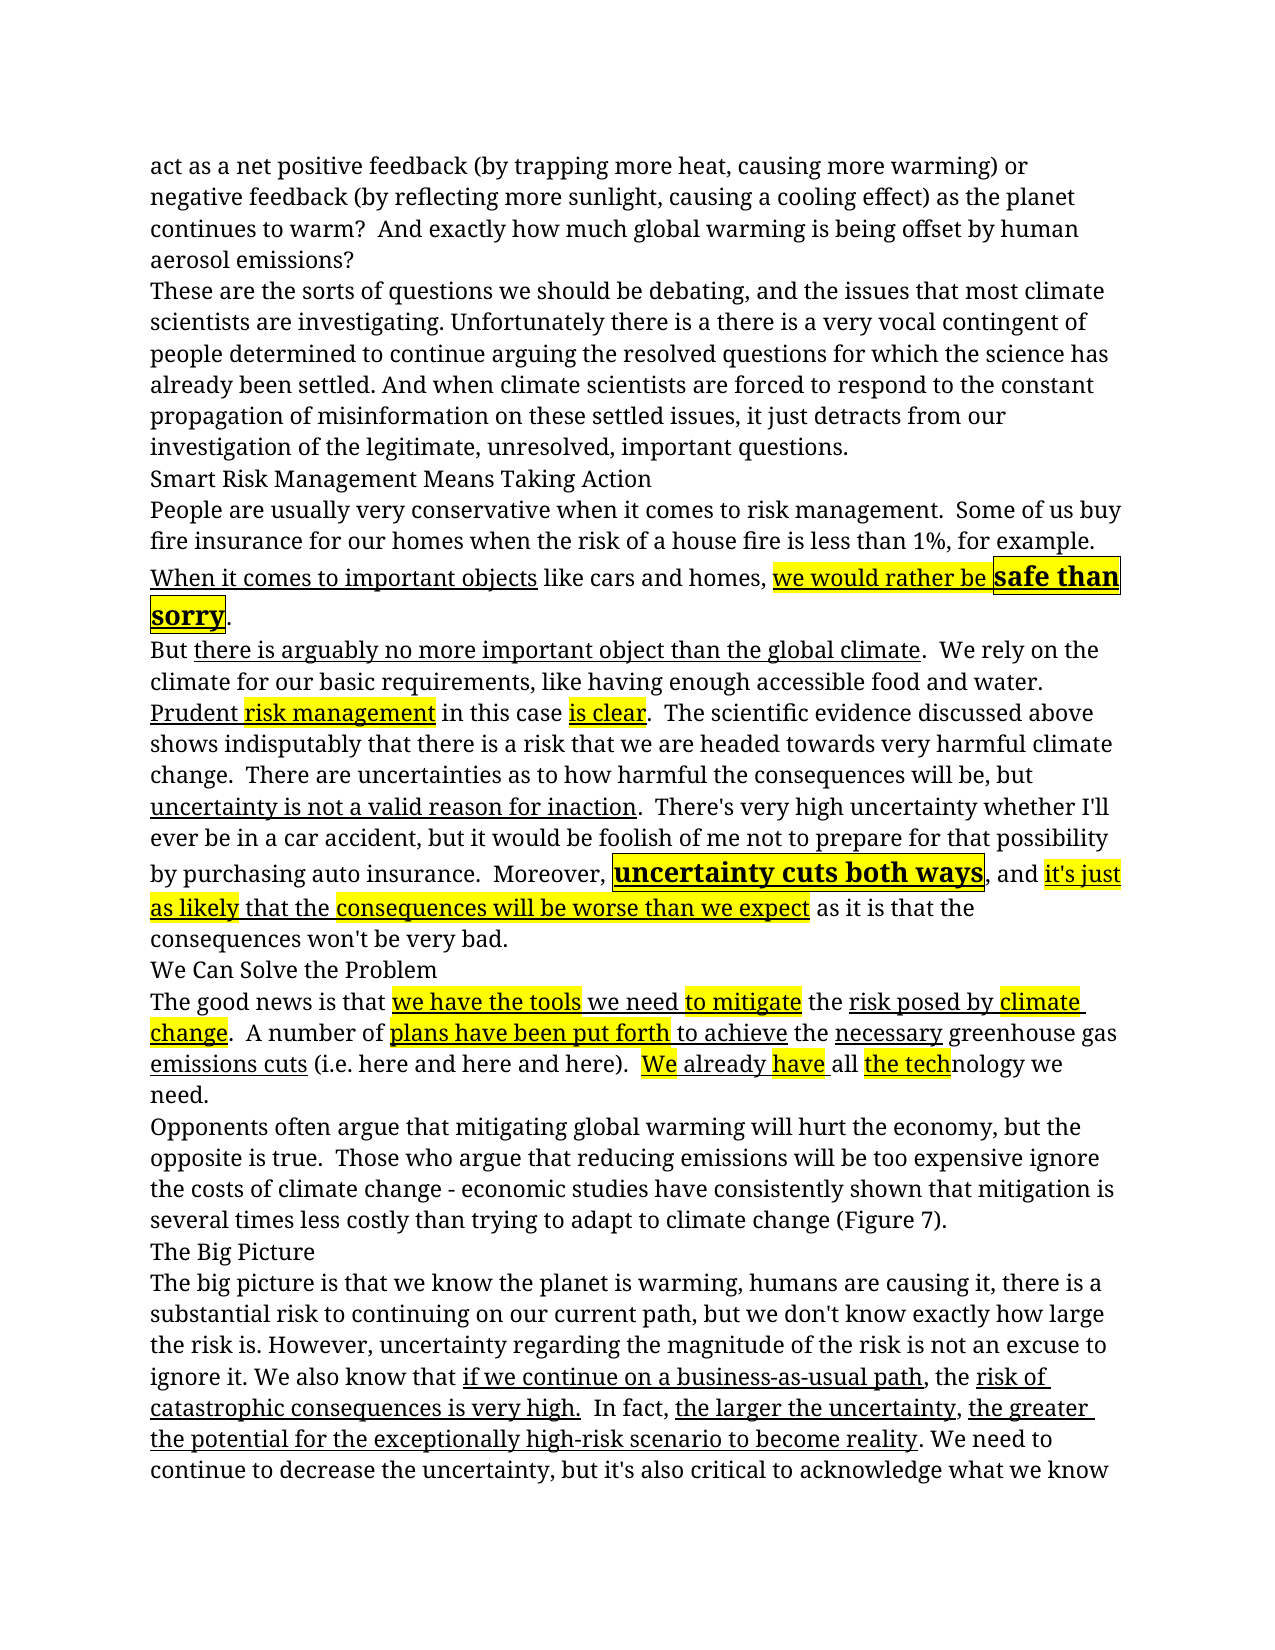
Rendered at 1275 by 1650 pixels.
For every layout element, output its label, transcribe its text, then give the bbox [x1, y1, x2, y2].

text We Can Solve the Problem [150, 954, 1125, 986]
text Opponents often argue that mitigating global warming will hurt the economy, but the opposite is true. Those who argue that reducing emissions will be too expensive ignore the costs of climate change - economic studies have consistently shown that mitigation is several times less costly than trying to adapt to climate change (Figure 7). [150, 1111, 1125, 1236]
text But there is arguably no more important object than the global climate. We rely on the climate for our basic requirements, like having enough accessible food and water. Prudent risk management in this case is clear. The scientific evidence discussed above shows indisputably that there is a risk that we are headed towards very harmful climate change. There are uncertainties as to how harmful the consequences will be, but uncertainty is not a valid reason for inaction. There's very high uncertainty whether I'll ever be in a car accident, but it would be foolish of me not to prepare for that possibility by purchasing auto insurance. Moreover, uncertainty cuts both ways, and it's just as likely that the consequences will be worse than we expect as it is that the consequences won't be very bad. [150, 634, 1125, 954]
text These are the sorts of questions we should be debating, and the issues that most climate scientists are investigating. Unfortunately there is a there is a very vocal contingent of people determined to continue arguing the resolved questions for which the science has already been settled. And when climate scientists are forced to respond to the constant propagation of misinformation on these settled issues, it just detracts from our investigation of the legitimate, unresolved, important questions. [150, 275, 1125, 462]
text The good news is that we have the tools we need to mitigate the risk posed by climate change. A number of plans have been put forth to achieve the necessary greenhouse gas emissions cuts (i.e. here and here and here). We already have all the technology we need. [150, 986, 1125, 1111]
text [150, 1267, 1125, 1486]
text The Big Picture [150, 1236, 1125, 1267]
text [150, 150, 1125, 275]
text People are usually very conservative when it comes to risk management. Some of us buy fire insurance for our homes when the risk of a house fire is less than 1%, for example. When it comes to important objects like cars and homes, we would rather be safe than sorry. [150, 494, 1125, 634]
text Smart Risk Management Means Taking Action [150, 462, 1125, 494]
